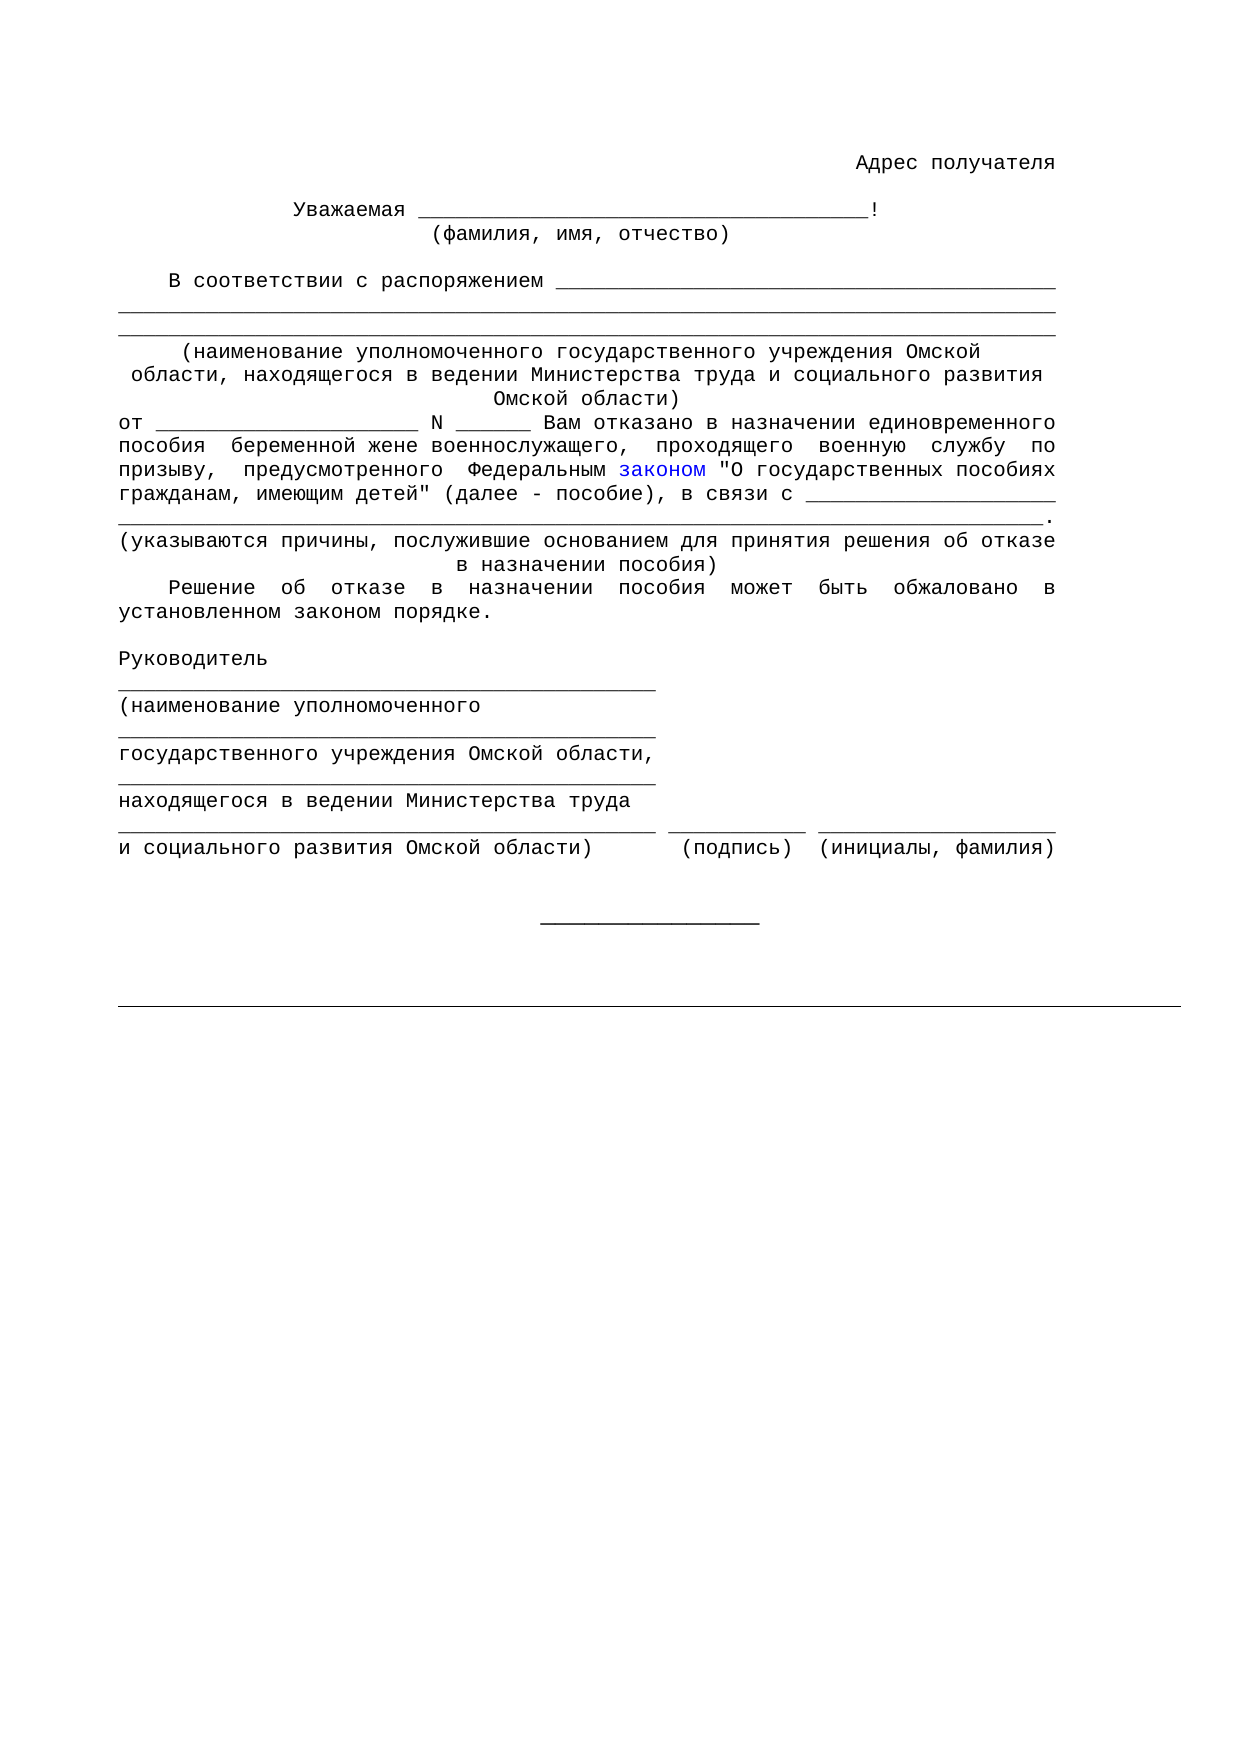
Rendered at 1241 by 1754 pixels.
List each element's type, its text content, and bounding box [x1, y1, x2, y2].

text Руководитель [118, 648, 1181, 672]
text гражданам, имеющим детей" (далее - пособие), в связи с ____________________ [118, 483, 1181, 506]
text Адрес получателя [118, 152, 1181, 175]
text находящегося в ведении Министерства труда [118, 790, 1181, 814]
text области, находящегося в ведении Министерства труда и социального развития [118, 364, 1181, 388]
text (указываются причины, послужившие основанием для принятия решения об отказе [118, 530, 1181, 554]
text В соответствии с распоряжением ________________________________________ [118, 270, 1181, 293]
text ___________________________________________________________________________ [118, 317, 1181, 341]
text ___________________________________________________________________________ [118, 293, 1181, 317]
text установленном законом порядке. [118, 601, 1181, 624]
text пособия беременной жене военнослужащего, проходящего военную службу по [118, 435, 1181, 459]
text Уважаемая ____________________________________! [118, 199, 1181, 223]
text (наименование уполномоченного государственного учреждения Омской [118, 341, 1181, 364]
text Решение об отказе в назначении пособия может быть обжаловано в [118, 577, 1181, 601]
text ___________________________________________ [118, 719, 1181, 743]
text ___________________________________________ [118, 766, 1181, 790]
text (наименование уполномоченного [118, 696, 1181, 719]
text призыву, предусмотренного Федеральным законом "О государственных пособиях [118, 459, 1181, 483]
text от _____________________ N ______ Вам отказано в назначении единовременного [118, 412, 1181, 435]
text ___________________________________________ [118, 672, 1181, 696]
text (фамилия, имя, отчество) [118, 223, 1181, 246]
text государственного учреждения Омской области, [118, 743, 1181, 766]
text __________________________________________________________________________. [118, 506, 1181, 530]
text в назначении пособия) [118, 554, 1181, 577]
text Омской области) [118, 388, 1181, 412]
text _______________ [118, 894, 1181, 928]
text ___________________________________________ ___________ ___________________ [118, 814, 1181, 837]
text и социального развития Омской области) (подпись) (инициалы, фамилия) [118, 837, 1181, 861]
